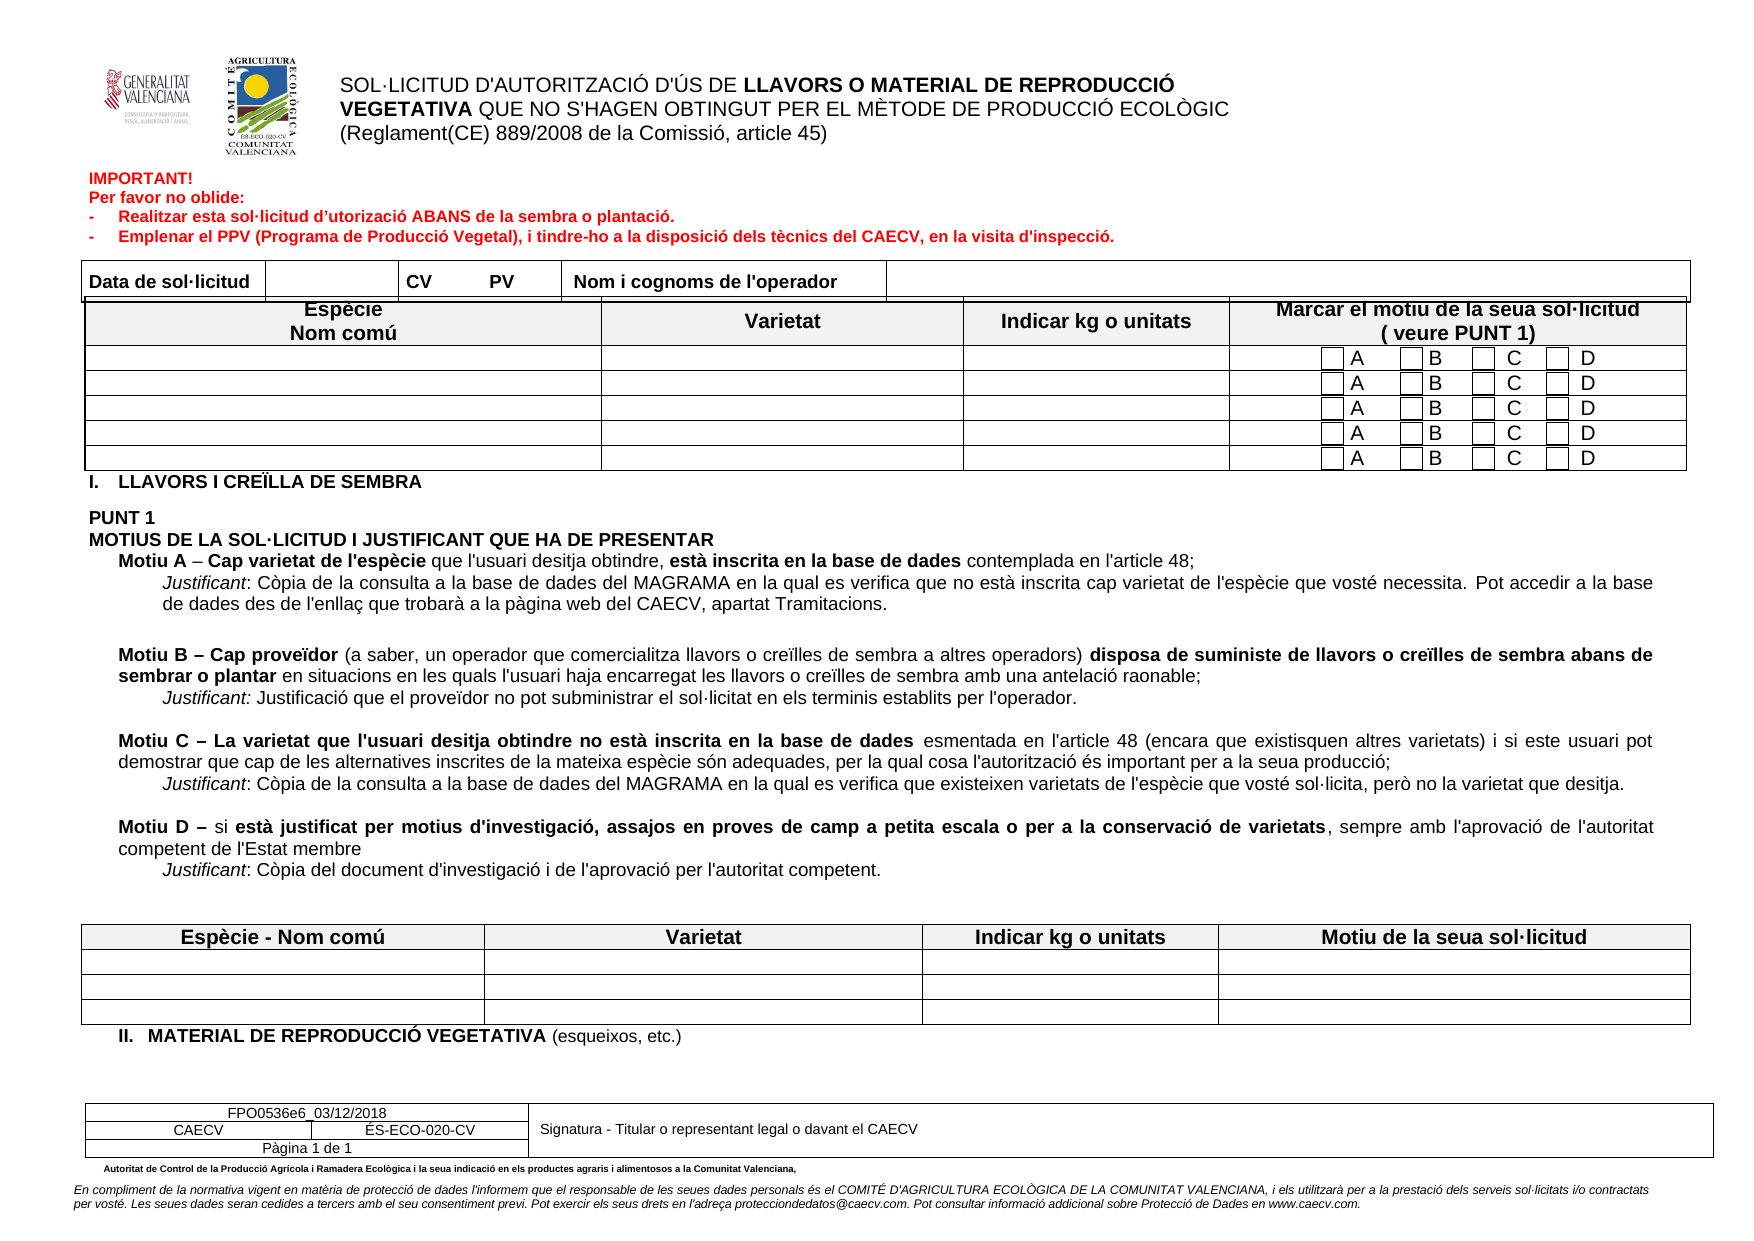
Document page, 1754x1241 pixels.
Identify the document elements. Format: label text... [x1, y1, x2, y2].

table_cell [86, 396, 601, 420]
text Justificant: Còpia de la consulta a la base de dades del MAGRAMA en la qual es verifica que existeixen varietats de l'espècie que vosté sol·licita, però no la varietat que desitja. [118, 773, 1654, 794]
table_header [887, 261, 1690, 301]
table_cell [602, 396, 963, 420]
table_cell [82, 1000, 484, 1024]
table_cell [964, 396, 1229, 420]
table_cell [602, 421, 963, 445]
table_cell [86, 446, 601, 470]
table_cell A B C D [1230, 421, 1686, 445]
table_header Espècie - Nom comú [82, 925, 484, 949]
list LLAVORS I CREÏLLA DE SEMBRA [88, 471, 1741, 492]
table_cell [964, 421, 1229, 445]
table_cell [602, 346, 963, 370]
table_header Indicar kg o unitats [923, 925, 1218, 949]
text Justificant: Justificació que el proveïdor no pot subministrar el sol·licitat en els terminis establits per l'operador. [118, 687, 1654, 708]
list MATERIAL DE REPRODUCCIÓ VEGETATIVA (esqueixos, etc.) [118, 1025, 1741, 1046]
table_header Marcar el motiu de la seua sol·licitud ( veure PUNT 1) [1230, 303, 1686, 345]
table_cell [86, 346, 601, 370]
table_cell A B C D [1230, 371, 1686, 395]
text MOTIUS DE LA SOL·LICITUD I JUSTIFICANT QUE HA DE PRESENTAR [88, 528, 1654, 550]
text PUNT 1 [88, 507, 1654, 528]
table_cell A B C D [1230, 396, 1686, 420]
table_header Espècie Nom comú [86, 303, 601, 345]
table_cell [1219, 1000, 1690, 1024]
table_cell [485, 1000, 922, 1024]
table_cell [1219, 975, 1690, 999]
table_cell [485, 975, 922, 999]
picture [88, 58, 208, 131]
table_cell [923, 950, 1218, 974]
table_header [266, 261, 398, 301]
table_header CV PV [399, 261, 561, 301]
table_header Varietat [485, 925, 922, 949]
table_cell [602, 371, 963, 395]
table_cell [602, 446, 963, 470]
table_cell [82, 975, 484, 999]
table_header Varietat [602, 303, 963, 345]
table_cell [485, 950, 922, 974]
text Motiu A – Cap varietat de l'espècie que l'usuari desitja obtindre, està inscrita en la base de dades contemplada en l'article 48; [118, 550, 1654, 572]
text Motiu B – Cap proveïdor (a saber, un operador que comercialitza llavors o creïlles de sembra a altres operadors) disposa de suministe de llavors o creïlles de sembra abans de sembrar o plantar en situacions en les quals l'usuari haja encarregat les llavors o creïlles de sembra amb una antelació raonable; [118, 643, 1654, 687]
table_header Motiu de la seua sol·licitud [1219, 925, 1690, 949]
table_header Indicar kg o unitats [964, 303, 1229, 345]
table_cell [923, 975, 1218, 999]
table_header Nom i cognoms de l'operador [562, 261, 886, 301]
text Motiu C – La varietat que l'usuari desitja obtindre no està inscrita en la base de dades esmentada en l'article 48 (encara que existisquen altres varietats) i si este usuari pot demostrar que cap de les alternatives inscrites de la mateixa espècie són adequades, per la qual cosa l'autorització és important per a la seua producció; [118, 730, 1654, 773]
table_cell [1219, 950, 1690, 974]
table_cell A B C D [1230, 446, 1686, 470]
table_cell [964, 446, 1229, 470]
table_cell [82, 950, 484, 974]
text Justificant: Còpia de la consulta a la base de dades del MAGRAMA en la qual es verifica que no està inscrita cap varietat de l'espècie que vosté necessita. Pot accedir a la base de dades des de l'enllaç que trobarà a la pàgina web del CAECV, apartat Tramitacions. [162, 572, 1654, 615]
table_header Data de sol·licitud [82, 261, 265, 301]
table_cell [923, 1000, 1218, 1024]
text Motiu D – si està justificat per motius d'investigació, assajos en proves de camp a petita escala o per a la conservació de varietats, sempre amb l'aprovació de l'autoritat competent de l'Estat membre [118, 816, 1654, 859]
picture [221, 53, 302, 160]
table_cell [964, 346, 1229, 370]
table_cell [86, 421, 601, 445]
table_cell [86, 371, 601, 395]
text Justificant: Còpia del document d'investigació i de l'aprovació per l'autoritat competent. [118, 859, 1654, 881]
table_cell [964, 371, 1229, 395]
table_cell A B C D [1230, 346, 1686, 370]
